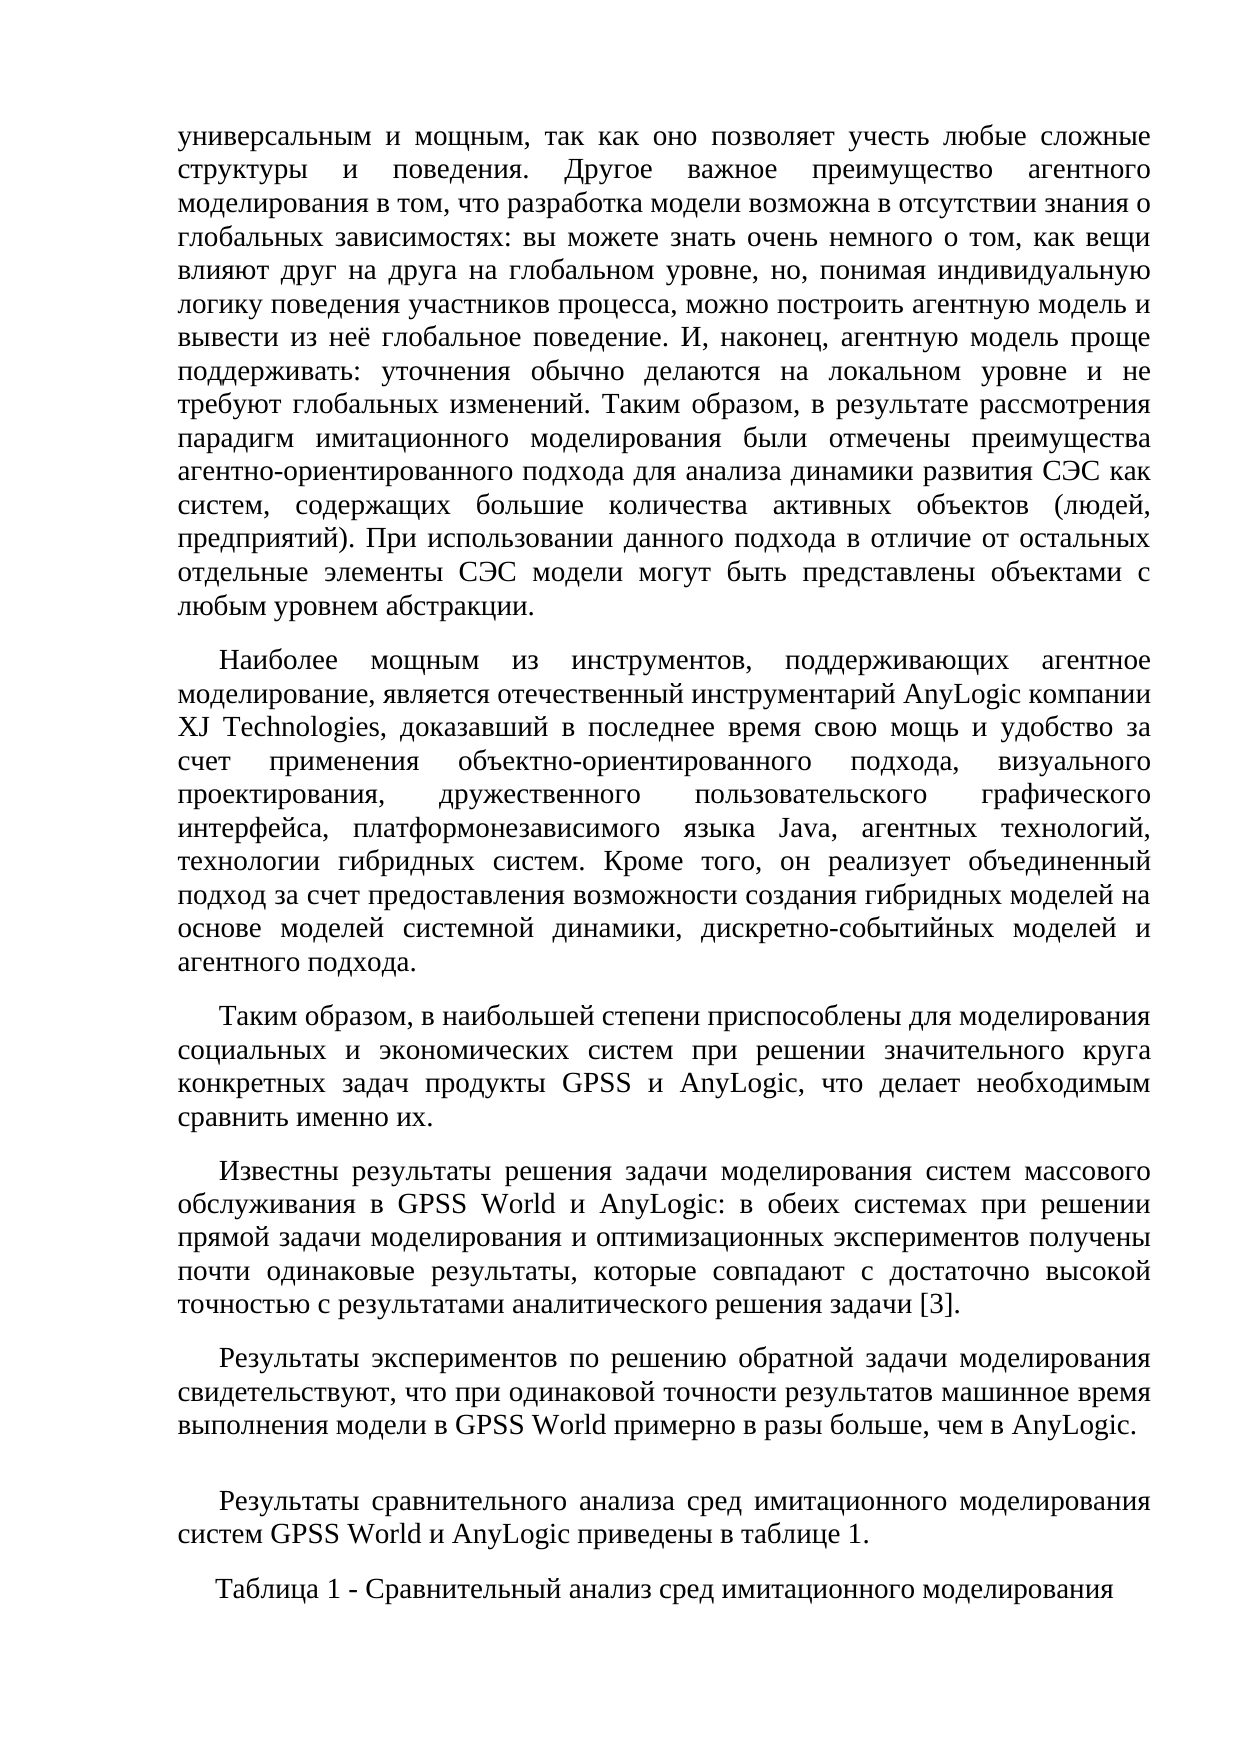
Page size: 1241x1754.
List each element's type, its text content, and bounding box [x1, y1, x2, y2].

text Результаты сравнительного анализа сред имитационного моделирования систем GPSS World и AnyLogic приведены в таблице 1. [177, 1483, 1152, 1550]
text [177, 118, 1152, 621]
text Таким образом, в наибольшей степени приспособлены для моделирования социальных и экономических систем при решении значительного круга конкретных задач продукты GPSS и AnyLogic, что делает необходимым сравнить именно их. [177, 998, 1152, 1133]
text Известны результаты решения задачи моделирования систем массового обслуживания в GPSS World и AnyLogic: в обеих системах при решении прямой задачи моделирования и оптимизационных экспериментов получены почти одинаковые результаты, которые совпадают с достаточно высокой точностью с результатами аналитического решения задачи [3]. [177, 1153, 1152, 1319]
text Наиболее мощным из инструментов, поддерживающих агентное моделирование, является отечественный инструментарий AnyLogic компании XJ Technologies, доказавший в последнее время свою мощь и удобство за счет применения объектно-ориентированного подхода, визуального проектирования, дружественного пользовательского графического интерфейса, платформонезависимого языка Java, агентных технологий, технологии гибридных систем. Кроме того, он реализует объединенный подход за счет предоставления возможности создания гибридных моделей на основе моделей системной динамики, дискретно-событийных моделей и агентного подхода. [177, 642, 1152, 978]
text Результаты экспериментов по решению обратной задачи моделирования свидетельствуют, что при одинаковой точности результатов машинное время выполнения модели в GPSS World примерно в разы больше, чем в AnyLogic. [177, 1340, 1152, 1441]
text Таблица 1 - Сравнительный анализ сред имитационного моделирования [177, 1571, 1152, 1604]
